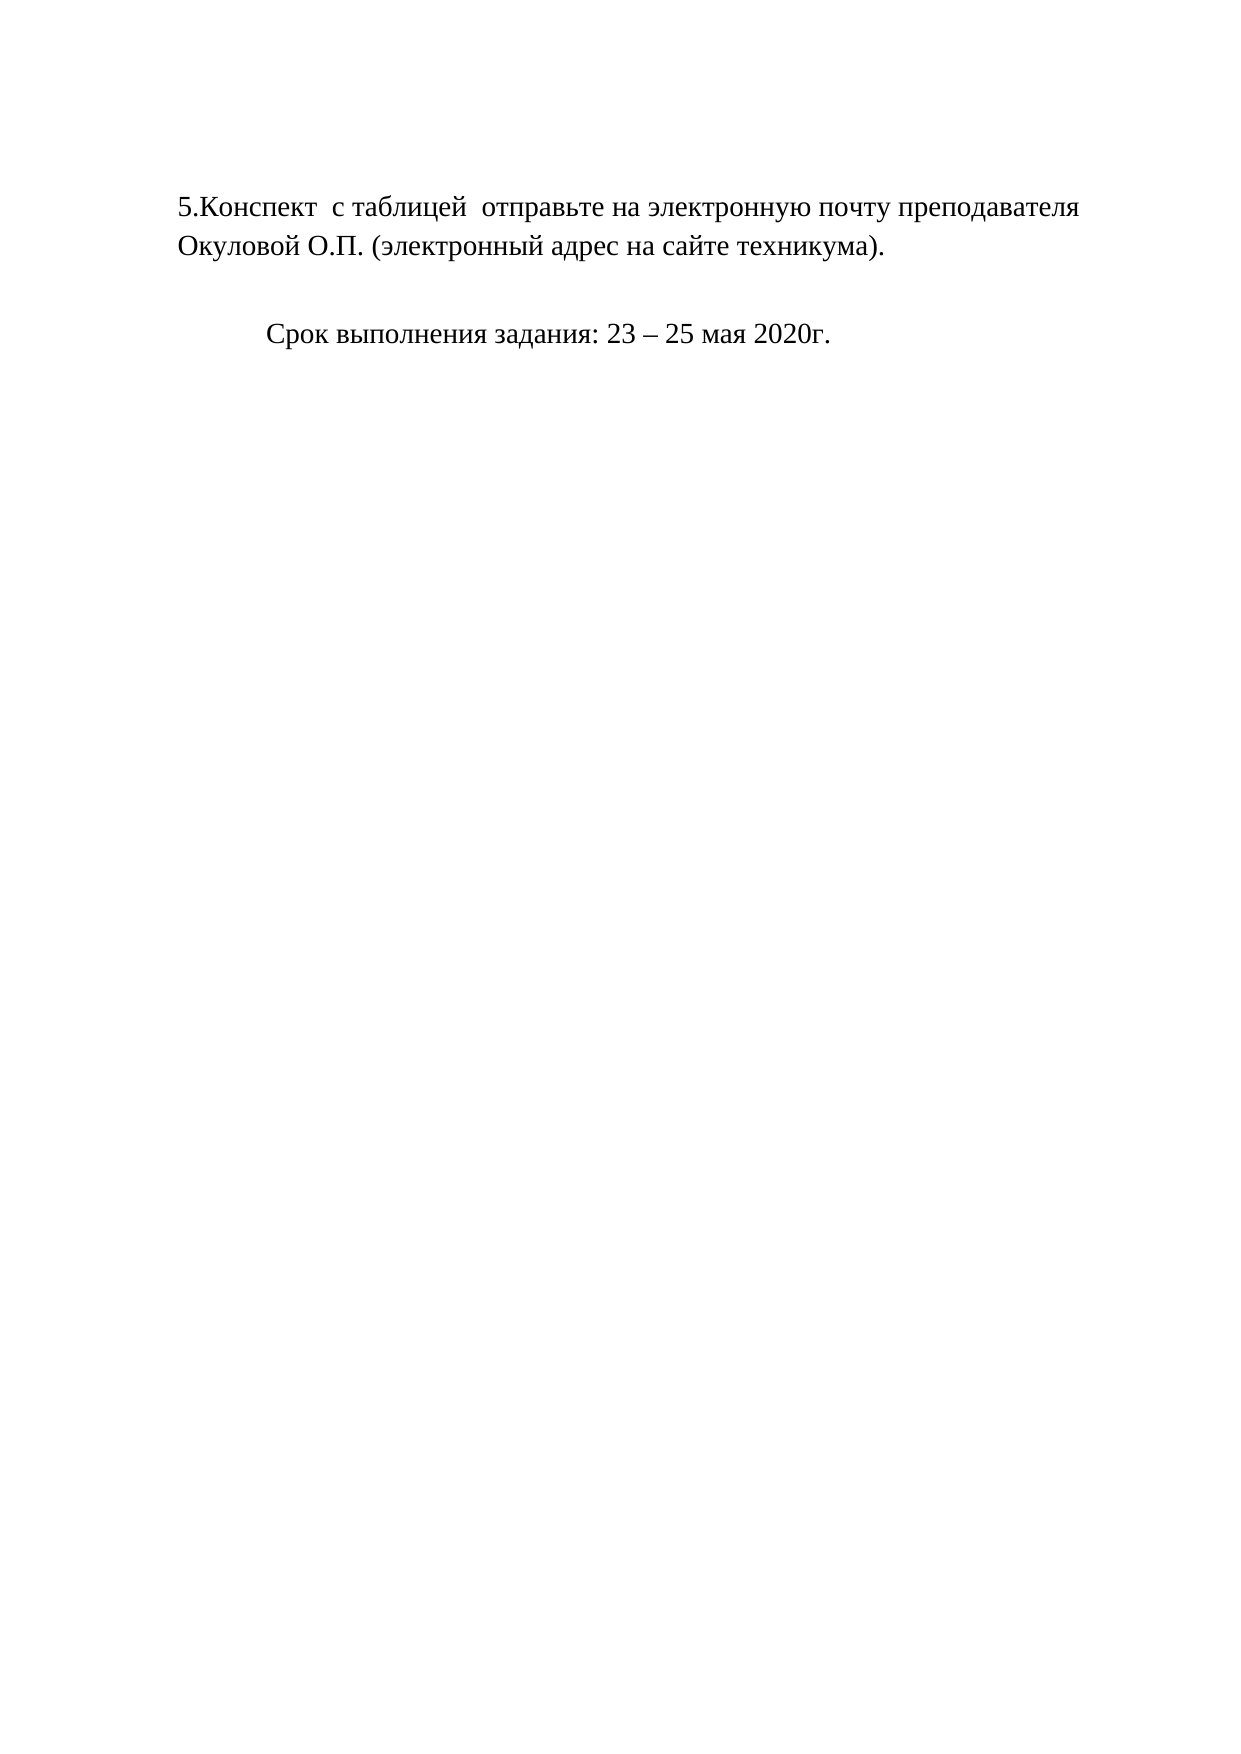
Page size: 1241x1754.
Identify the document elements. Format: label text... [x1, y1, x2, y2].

list Срок выполнения задания: 23 – 25 мая 2020г. [215, 317, 1152, 350]
text 5.Конспект с таблицей отправьте на электронную почту преподавателя Окуловой О.П. (электронный адрес на сайте техникума). [177, 189, 1152, 261]
